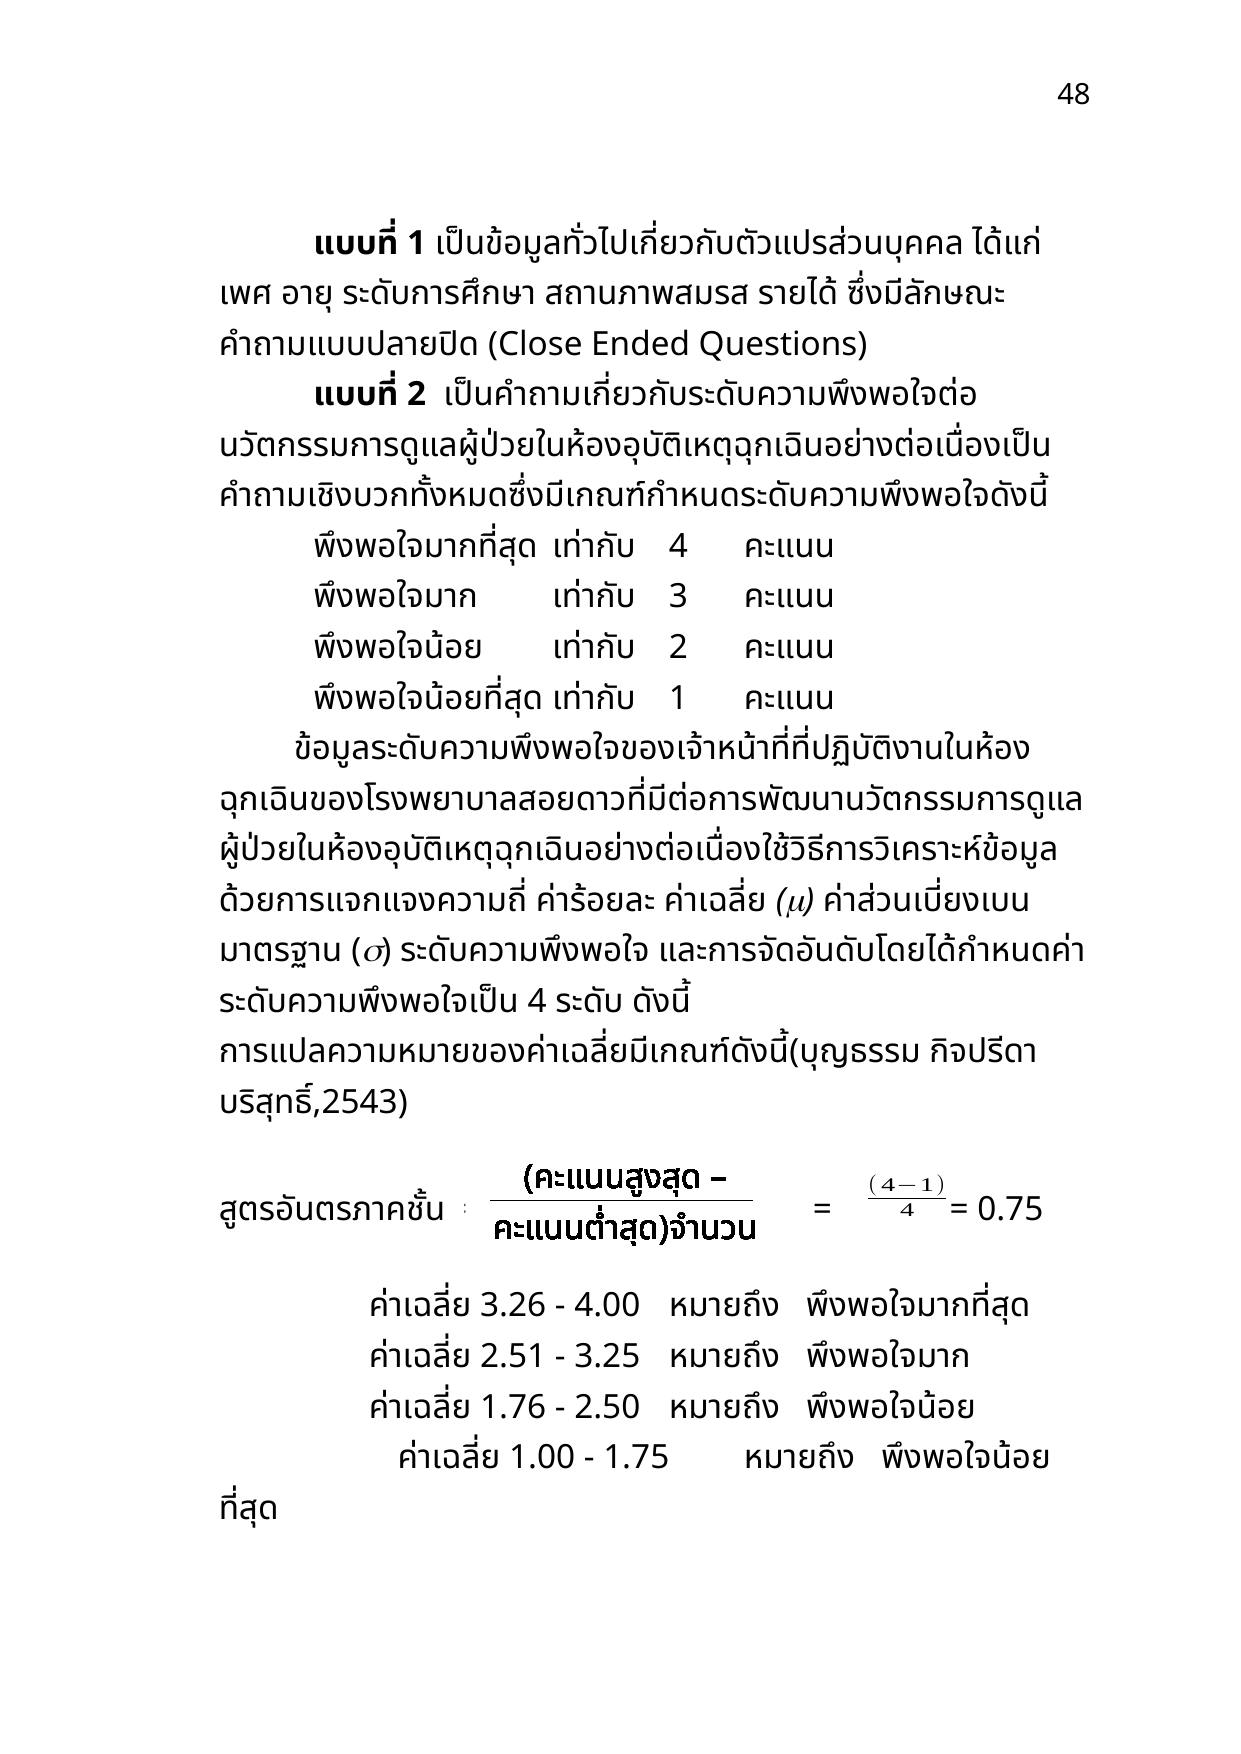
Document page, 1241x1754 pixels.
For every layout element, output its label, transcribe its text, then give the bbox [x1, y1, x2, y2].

text ค่าเฉลี่ย 1.00 - 1.75 หมายถึง พึงพอใจน้อยที่สุด [218, 1433, 1090, 1534]
text พึงพอใจมากที่สุด เท่ากับ 4 คะแนน [218, 522, 1090, 572]
text ข้อมูลระดับความพึงพอใจของเจ้าหน้าที่ที่ปฏิบัติงานในห้องฉุกเฉินของโรงพยาบาลสอยดาวที่มีต่อการพัฒนานวัตกรรมการดูแลผู้ป่วยในห้องอุบัติเหตุฉุกเฉินอย่างต่อเนื่องใช้วิธีการวิเคราะห์ข้อมูลด้วยการแจกแจงความถี่ ค่าร้อยละ ค่าเฉลี่ย () ค่าส่วนเบี่ยงเบนมาตรฐาน () ระดับความพึงพอใจ และการจัดอันดับโดยได้กำหนดค่าระดับความพึงพอใจเป็น 4 ระดับ ดังนี้ [218, 724, 1090, 1027]
text สูตรอันตรภาคชั้น = = = 0.75 [785, 1174, 1090, 1236]
text ค่าเฉลี่ย 2.51 - 3.25 หมายถึง พึงพอใจมาก [218, 1332, 1090, 1382]
text แบบที่ 2 เป็นคำถามเกี่ยวกับระดับความพึงพอใจต่อนวัตกรรมการดูแลผู้ป่วยในห้องอุบัติเหตุฉุกเฉินอย่างต่อเนื่องเป็นคำถามเชิงบวกทั้งหมดซึ่งมีเกณฑ์กำหนดระดับความพึงพอใจดังนี้ [218, 370, 1090, 522]
text พึงพอใจมาก เท่ากับ 3 คะแนน [218, 572, 1090, 623]
text พึงพอใจน้อย เท่ากับ 2 คะแนน [218, 623, 1090, 673]
text การแปลความหมายของค่าเฉลี่ยมีเกณฑ์ดังนี้(บุญธรรม กิจปรีดาบริสุทธิ์,2543) [218, 1027, 1090, 1128]
text พึงพอใจน้อยที่สุด เท่ากับ 1 คะแนน [218, 673, 1090, 724]
text สูตรอันตรภาคชั้น = = = 0.75 [218, 1174, 465, 1236]
text ค่าเฉลี่ย 1.76 - 2.50 หมายถึง พึงพอใจน้อย [218, 1382, 1090, 1433]
text แบบที่ 1 เป็นข้อมูลทั่วไปเกี่ยวกับตัวแปรส่วนบุคคล ได้แก่ เพศ อายุ ระดับการศึกษา สถานภาพสมรส รายได้ ซึ่งมีลักษณะคำถามแบบปลายปิด (Close Ended Questions) [218, 218, 1090, 370]
text ค่าเฉลี่ย 3.26 - 4.00 หมายถึง พึงพอใจมากที่สุด [293, 1281, 1090, 1332]
